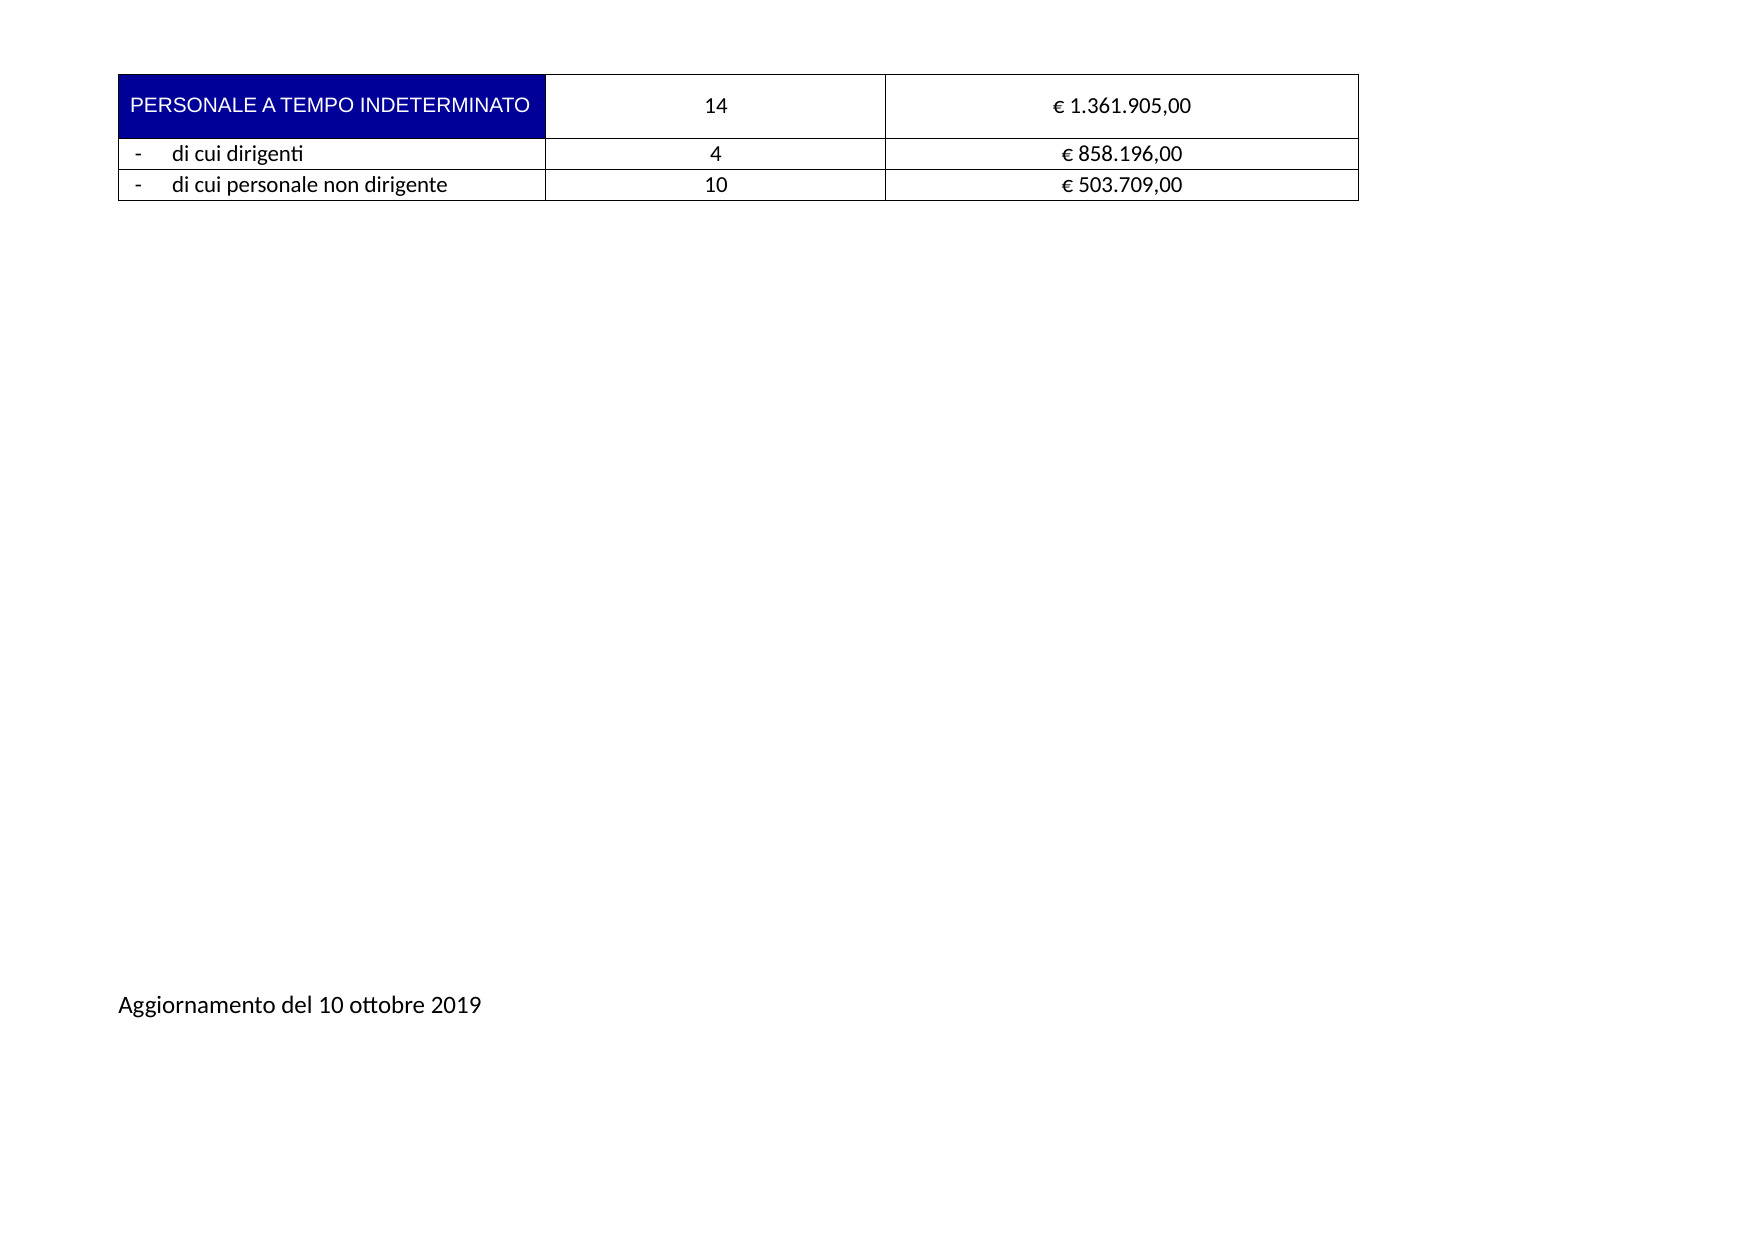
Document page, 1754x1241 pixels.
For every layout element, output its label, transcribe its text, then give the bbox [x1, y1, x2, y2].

table_header PERSONALE A TEMPO INDETERMINATO [119, 75, 545, 138]
table_cell € 858.196,00 [886, 139, 1358, 169]
table_header 14 [546, 75, 885, 138]
table_cell di cui dirigenti [119, 139, 545, 169]
table_cell di cui personale non dirigente [119, 170, 545, 200]
table_header € 1.361.905,00 [886, 75, 1358, 138]
table_cell 4 [546, 139, 885, 169]
text Aggiornamento del 10 ottobre 2019 [118, 989, 1550, 1019]
table_cell 10 [546, 170, 885, 200]
table_cell € 503.709,00 [886, 170, 1358, 200]
